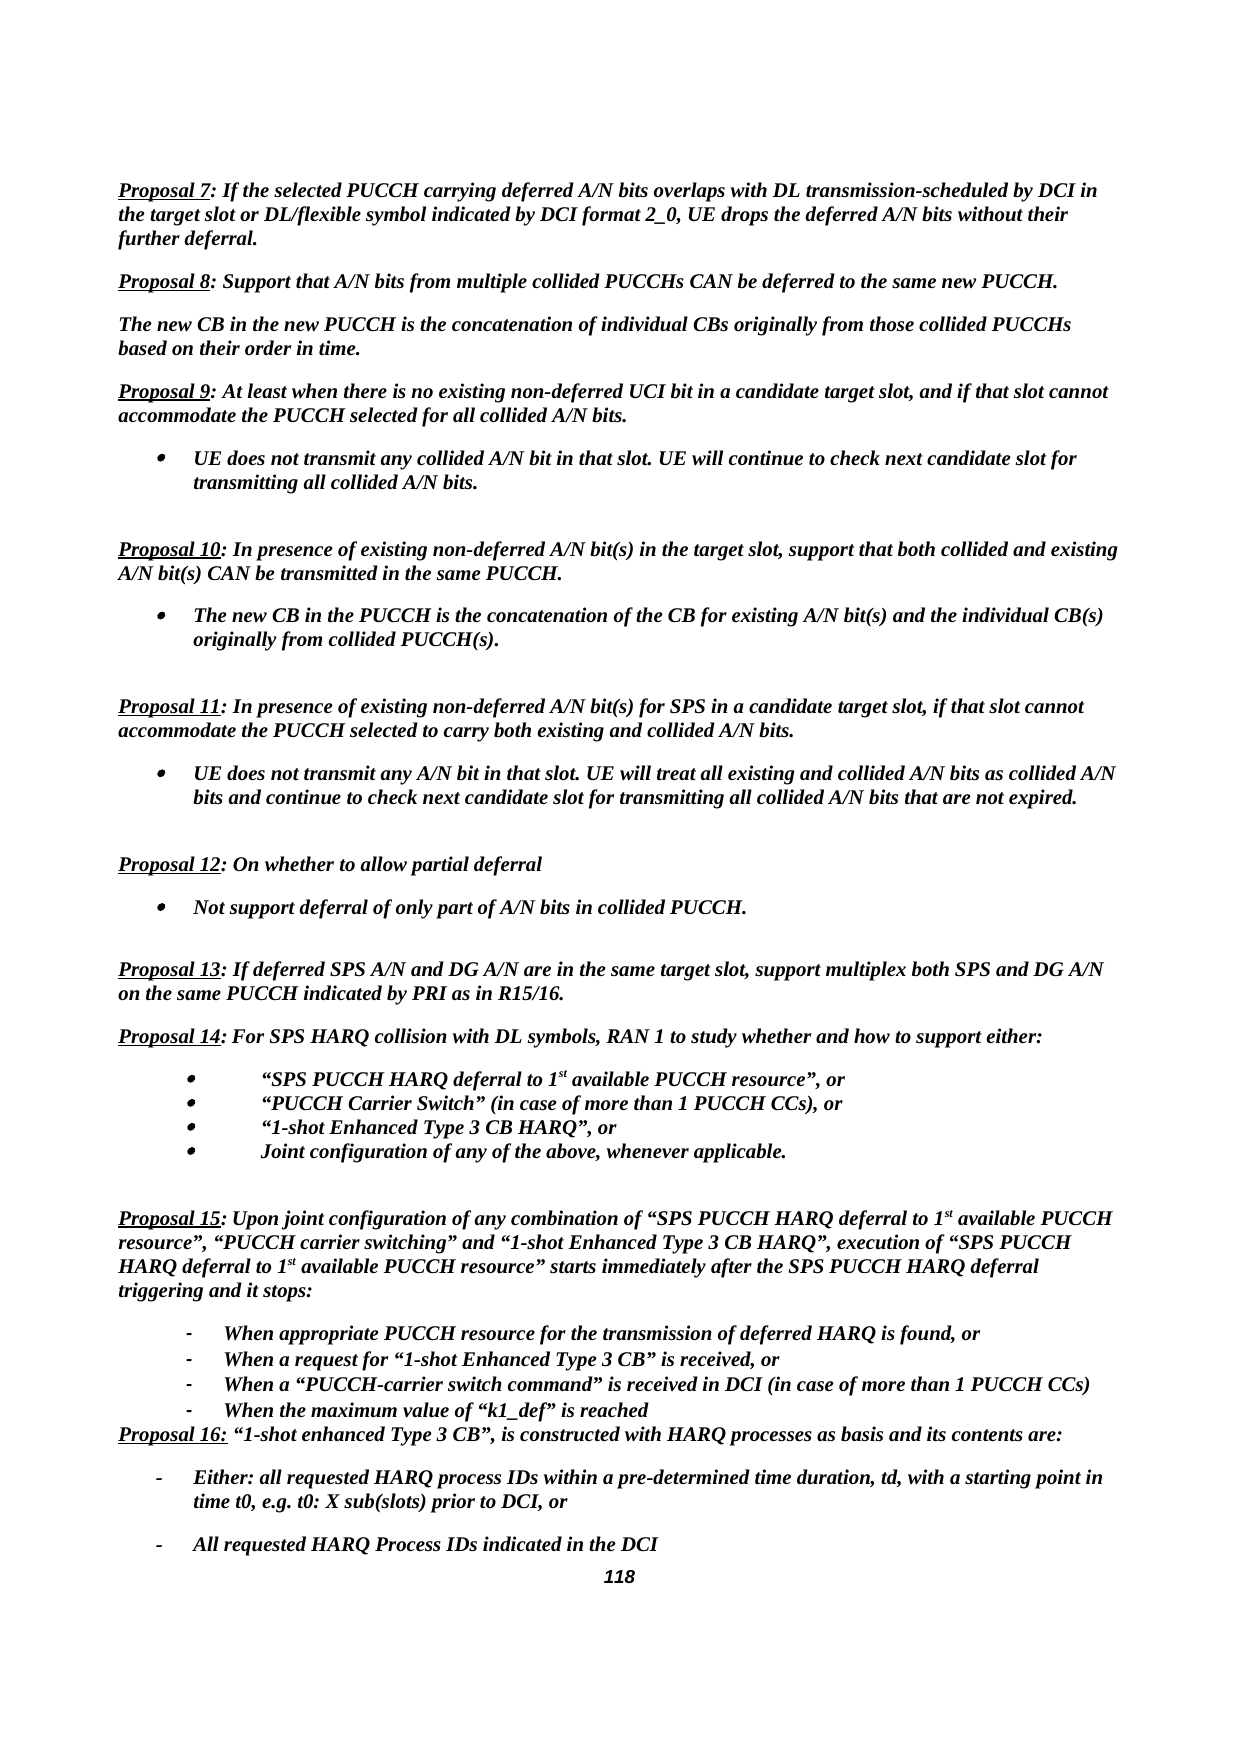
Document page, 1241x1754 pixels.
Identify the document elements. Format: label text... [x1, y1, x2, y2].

text Proposal 11: In presence of existing non-deferred A/N bit(s) for SPS in a candidate target slot, if that slot cannot accommodate the PUCCH selected to carry both existing and collided A/N bits. [118, 694, 1122, 742]
list “1-shot Enhanced Type 3 CB HARQ”, or [186, 1115, 1122, 1139]
list Either: all requested HARQ process IDs within a pre-determined time duration, td, with a starting point in time t0, e.g. t0: X sub(slots) prior to DCI, or [156, 1465, 1122, 1513]
list When the maximum value of “k1_def” is reached [186, 1397, 1122, 1422]
text Proposal 8: Support that A/N bits from multiple collided PUCCHs CAN be deferred to the same new PUCCH. [118, 269, 1122, 293]
list All requested HARQ Process IDs indicated in the DCI [156, 1532, 1122, 1556]
text Proposal 10: In presence of existing non-deferred A/N bit(s) in the target slot, support that both collided and existing A/N bit(s) CAN be transmitted in the same PUCCH. [118, 536, 1122, 584]
list “SPS PUCCH HARQ deferral to 1st available PUCCH resource”, or [186, 1067, 1122, 1091]
list The new CB in the PUCCH is the concatenation of the CB for existing A/N bit(s) and the individual CB(s) originally from collided PUCCH(s). [156, 603, 1122, 651]
list When a request for “1-shot Enhanced Type 3 CB” is received, or [186, 1346, 1122, 1371]
text Proposal 16: “1-shot enhanced Type 3 CB”, is constructed with HARQ processes as basis and its contents are: [118, 1422, 1122, 1446]
text Proposal 13: If deferred SPS A/N and DG A/N are in the same target slot, support multiplex both SPS and DG A/N on the same PUCCH indicated by PRI as in R15/16. [118, 957, 1122, 1005]
text Proposal 12: On whether to allow partial deferral [118, 852, 1122, 876]
text Proposal 7: If the selected PUCCH carrying deferred A/N bits overlaps with DL transmission-scheduled by DCI in the target slot or DL/flexible symbol indicated by DCI format 2_0, UE drops the deferred A/N bits without their further deferral. [118, 178, 1122, 250]
list UE does not transmit any collided A/N bit in that slot. UE will continue to check next candidate slot for transmitting all collided A/N bits. [156, 446, 1122, 494]
list “PUCCH Carrier Switch” (in case of more than 1 PUCCH CCs), or [186, 1091, 1122, 1115]
text Proposal 15: Upon joint configuration of any combination of “SPS PUCCH HARQ deferral to 1st available PUCCH resource”, “PUCCH carrier switching” and “1-shot Enhanced Type 3 CB HARQ”, execution of “SPS PUCCH HARQ deferral to 1st available PUCCH resource” starts immediately after the SPS PUCCH HARQ deferral triggering and it stops: [118, 1206, 1122, 1302]
text Proposal 14: For SPS HARQ collision with DL symbols, RAN 1 to study whether and how to support either: [118, 1024, 1122, 1048]
list Not support deferral of only part of A/N bits in collided PUCCH. [156, 895, 1122, 919]
list When a “PUCCH-carrier switch command” is received in DCI (in case of more than 1 PUCCH CCs) [186, 1371, 1122, 1397]
list UE does not transmit any A/N bit in that slot. UE will treat all existing and collided A/N bits as collided A/N bits and continue to check next candidate slot for transmitting all collided A/N bits that are not expired. [156, 761, 1122, 809]
list Joint configuration of any of the above, whenever applicable. [186, 1139, 1122, 1163]
list When appropriate PUCCH resource for the transmission of deferred HARQ is found, or [186, 1321, 1122, 1346]
text The new CB in the new PUCCH is the concatenation of individual CBs originally from those collided PUCCHs based on their order in time. [118, 312, 1122, 360]
text Proposal 9: At least when there is no existing non-deferred UCI bit in a candidate target slot, and if that slot cannot accommodate the PUCCH selected for all collided A/N bits. [118, 379, 1122, 427]
